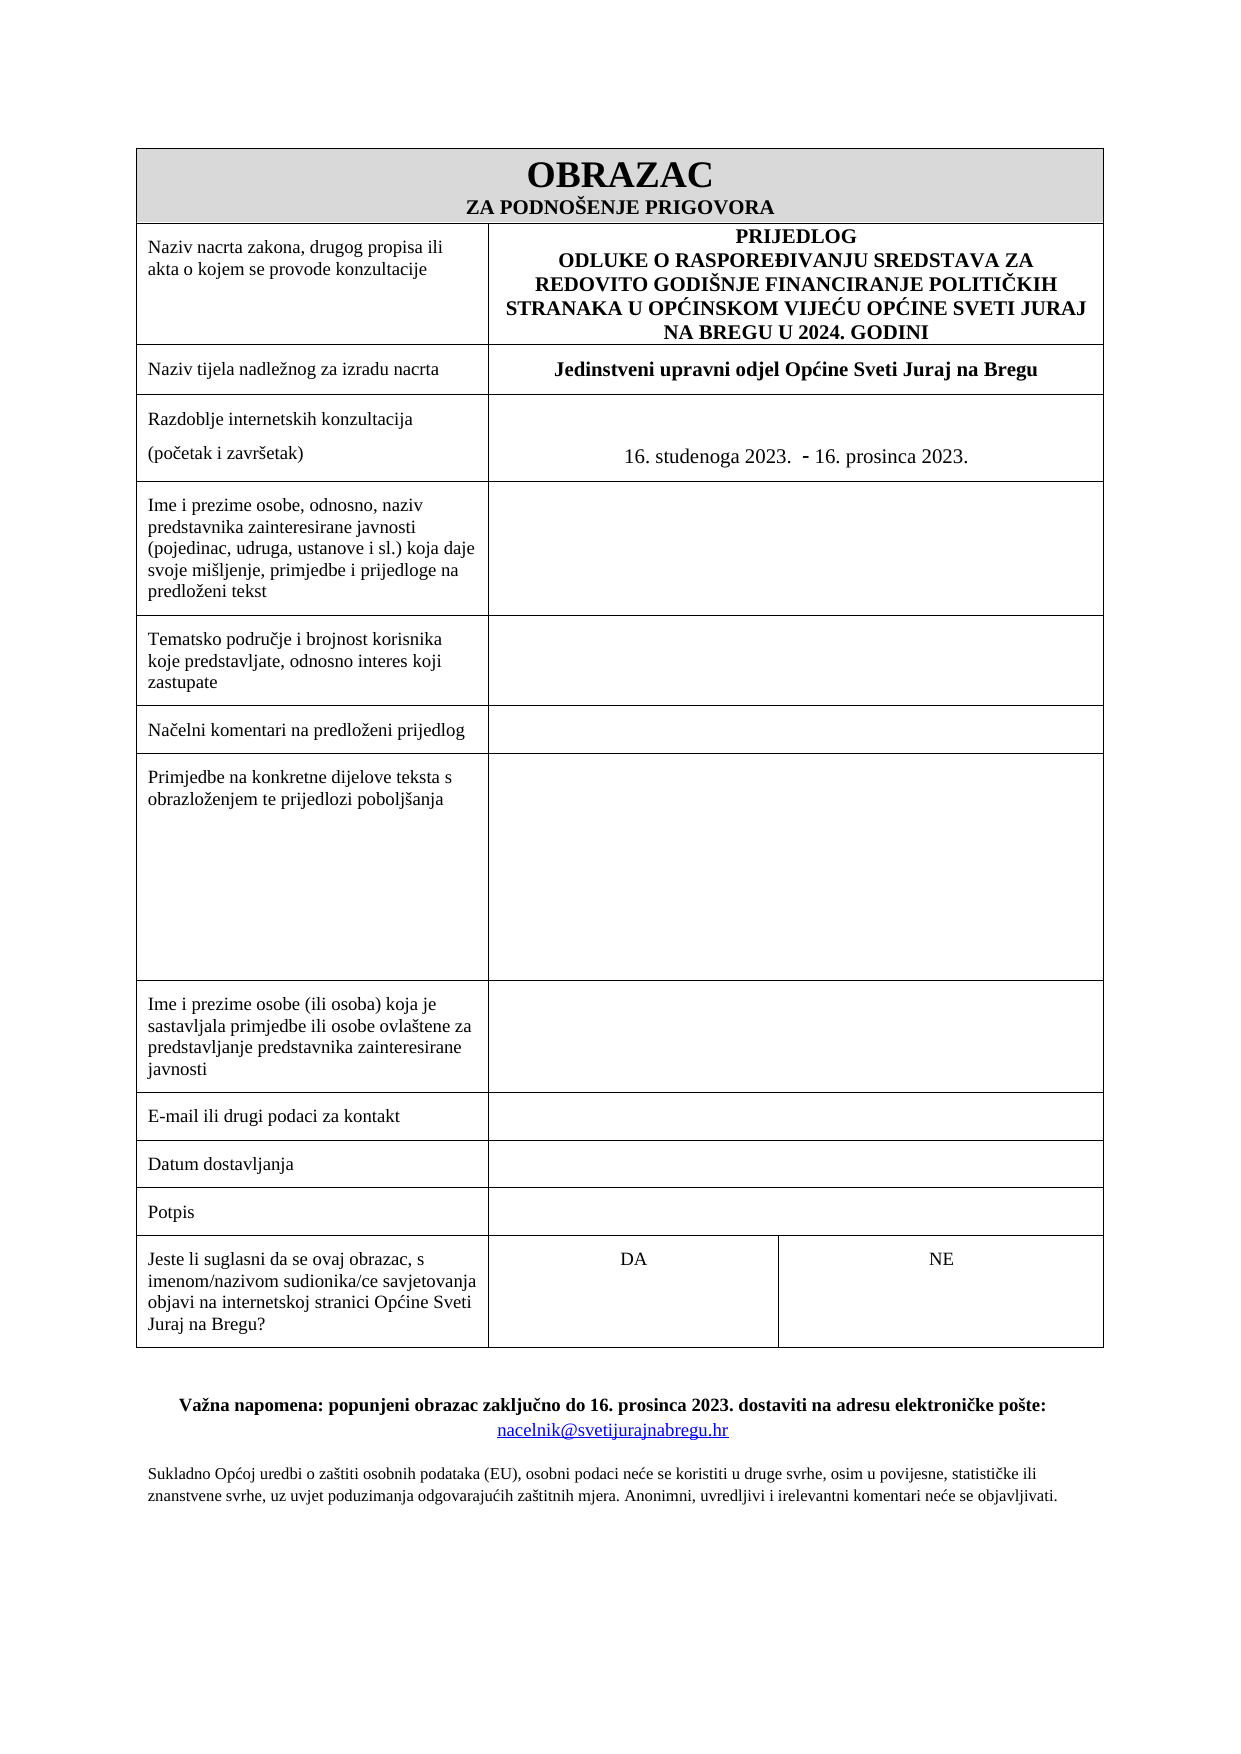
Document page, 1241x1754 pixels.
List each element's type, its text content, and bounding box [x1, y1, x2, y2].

table_cell Jeste li suglasni da se ovaj obrazac, s imenom/nazivom sudionika/ce savjetovanja objavi na internetskoj stranici Općine Sveti Juraj na Bregu? [137, 1236, 488, 1347]
table_cell Datum dostavljanja [137, 1141, 488, 1187]
table_cell [489, 616, 1103, 705]
table_cell [489, 706, 1103, 753]
table_header OBRAZAC ZA PODNOŠENJE PRIGOVORA [137, 149, 1103, 222]
table_cell Jedinstveni upravni odjel Općine Sveti Juraj na Bregu [489, 345, 1103, 394]
table_cell [489, 1188, 1103, 1235]
table_cell Ime i prezime osobe, odnosno, naziv predstavnika zainteresirane javnosti (pojedinac, udruga, ustanove i sl.) koja daje svoje mišljenje, primjedbe i prijedloge na predloženi tekst [137, 482, 488, 614]
table_cell Primjedbe na konkretne dijelove teksta s obrazloženjem te prijedlozi poboljšanja [137, 754, 488, 979]
table_cell NE [779, 1236, 1103, 1347]
table_cell [489, 1141, 1103, 1187]
text Važna napomena: popunjeni obrazac zaključno do 16. prosinca 2023. dostaviti na adresu elektroničke pošte: nacelnik@svetijurajnabregu.hr [133, 1394, 1093, 1440]
table_cell Naziv nacrta zakona, drugog propisa ili akta o kojem se provode konzultacije [137, 224, 488, 344]
table_cell E-mail ili drugi podaci za kontakt [137, 1093, 488, 1139]
table_cell Tematsko područje i brojnost korisnika koje predstavljate, odnosno interes koji zastupate [137, 616, 488, 705]
table_cell DA [489, 1236, 778, 1347]
table_cell [489, 1093, 1103, 1139]
table_cell 16. studenoga 2023. 16. prosinca 2023. [489, 395, 1103, 481]
table_cell [489, 981, 1103, 1092]
table_cell Razdoblje internetskih konzultacija (početak i završetak) [137, 395, 488, 481]
table_cell Potpis [137, 1188, 488, 1235]
table_cell [489, 754, 1103, 979]
text Sukladno Općoj uredbi o zaštiti osobnih podataka (EU), osobni podaci neće se koristiti u druge svrhe, osim u povijesne, statističke ili znanstvene svrhe, uz uvjet poduzimanja odgovarajućih zaštitnih mjera. Anonimni, uvredljivi i irelevantni komentari neće se objavljivati. [148, 1464, 1093, 1505]
table_cell Naziv tijela nadležnog za izradu nacrta [137, 345, 488, 394]
table_cell PRIJEDLOG ODLUKE O RASPOREĐIVANJU SREDSTAVA ZA REDOVITO GODIŠNJE FINANCIRANJE POLITIČKIH STRANAKA U OPĆINSKOM VIJEĆU OPĆINE SVETI JURAJ NA BREGU U 2024. GODINI [489, 224, 1103, 344]
table_cell Ime i prezime osobe (ili osoba) koja je sastavljala primjedbe ili osobe ovlaštene za predstavljanje predstavnika zainteresirane javnosti [137, 981, 488, 1092]
table_cell Načelni komentari na predloženi prijedlog [137, 706, 488, 753]
table_cell [489, 482, 1103, 614]
